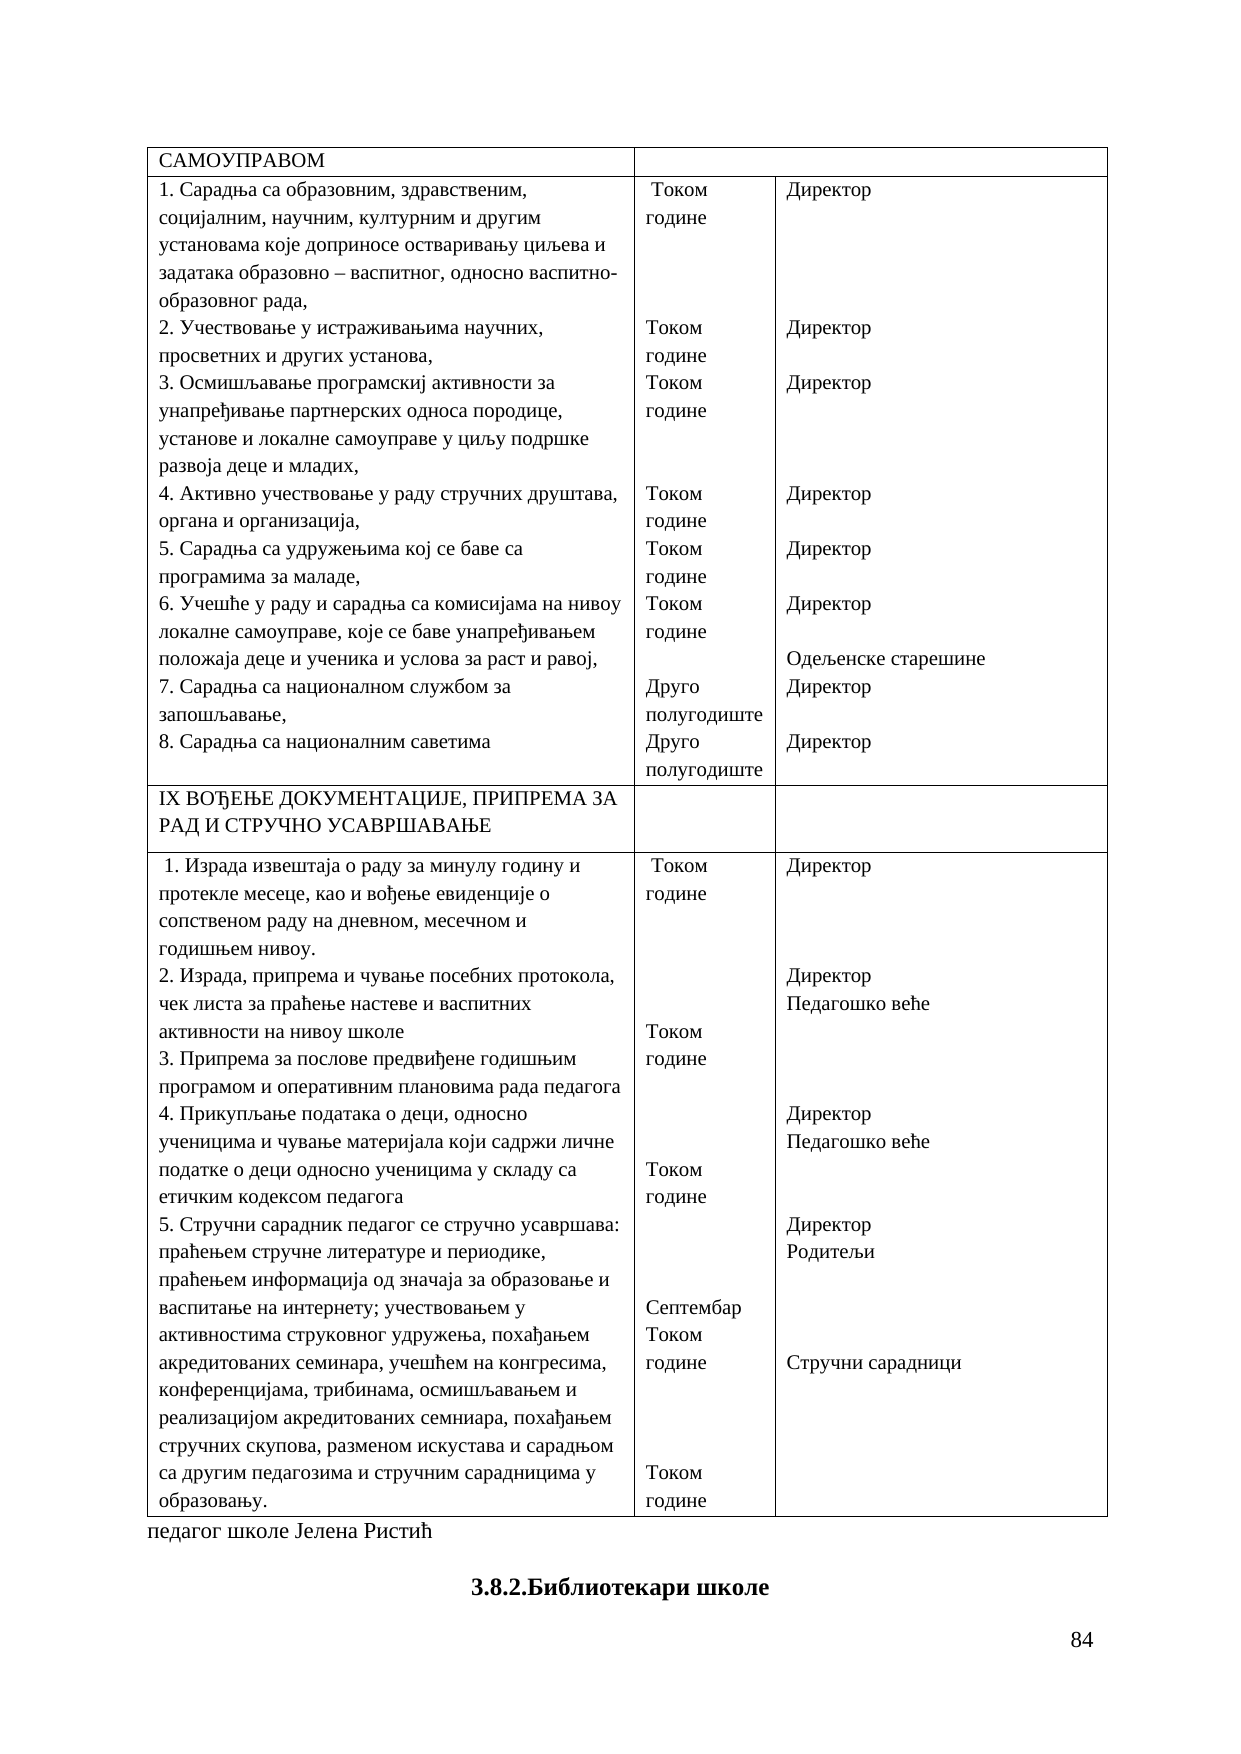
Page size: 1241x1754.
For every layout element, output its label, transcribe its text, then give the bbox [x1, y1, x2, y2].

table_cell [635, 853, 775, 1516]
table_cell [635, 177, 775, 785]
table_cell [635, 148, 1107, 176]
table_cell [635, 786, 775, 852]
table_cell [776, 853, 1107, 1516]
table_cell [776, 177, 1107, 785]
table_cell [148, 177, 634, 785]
text педагог школе Јелена Ристић [147, 1517, 1093, 1543]
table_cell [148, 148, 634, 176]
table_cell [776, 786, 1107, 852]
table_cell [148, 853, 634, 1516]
text 3.8.2.Библиотекари школе [147, 1572, 1093, 1601]
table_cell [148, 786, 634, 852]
